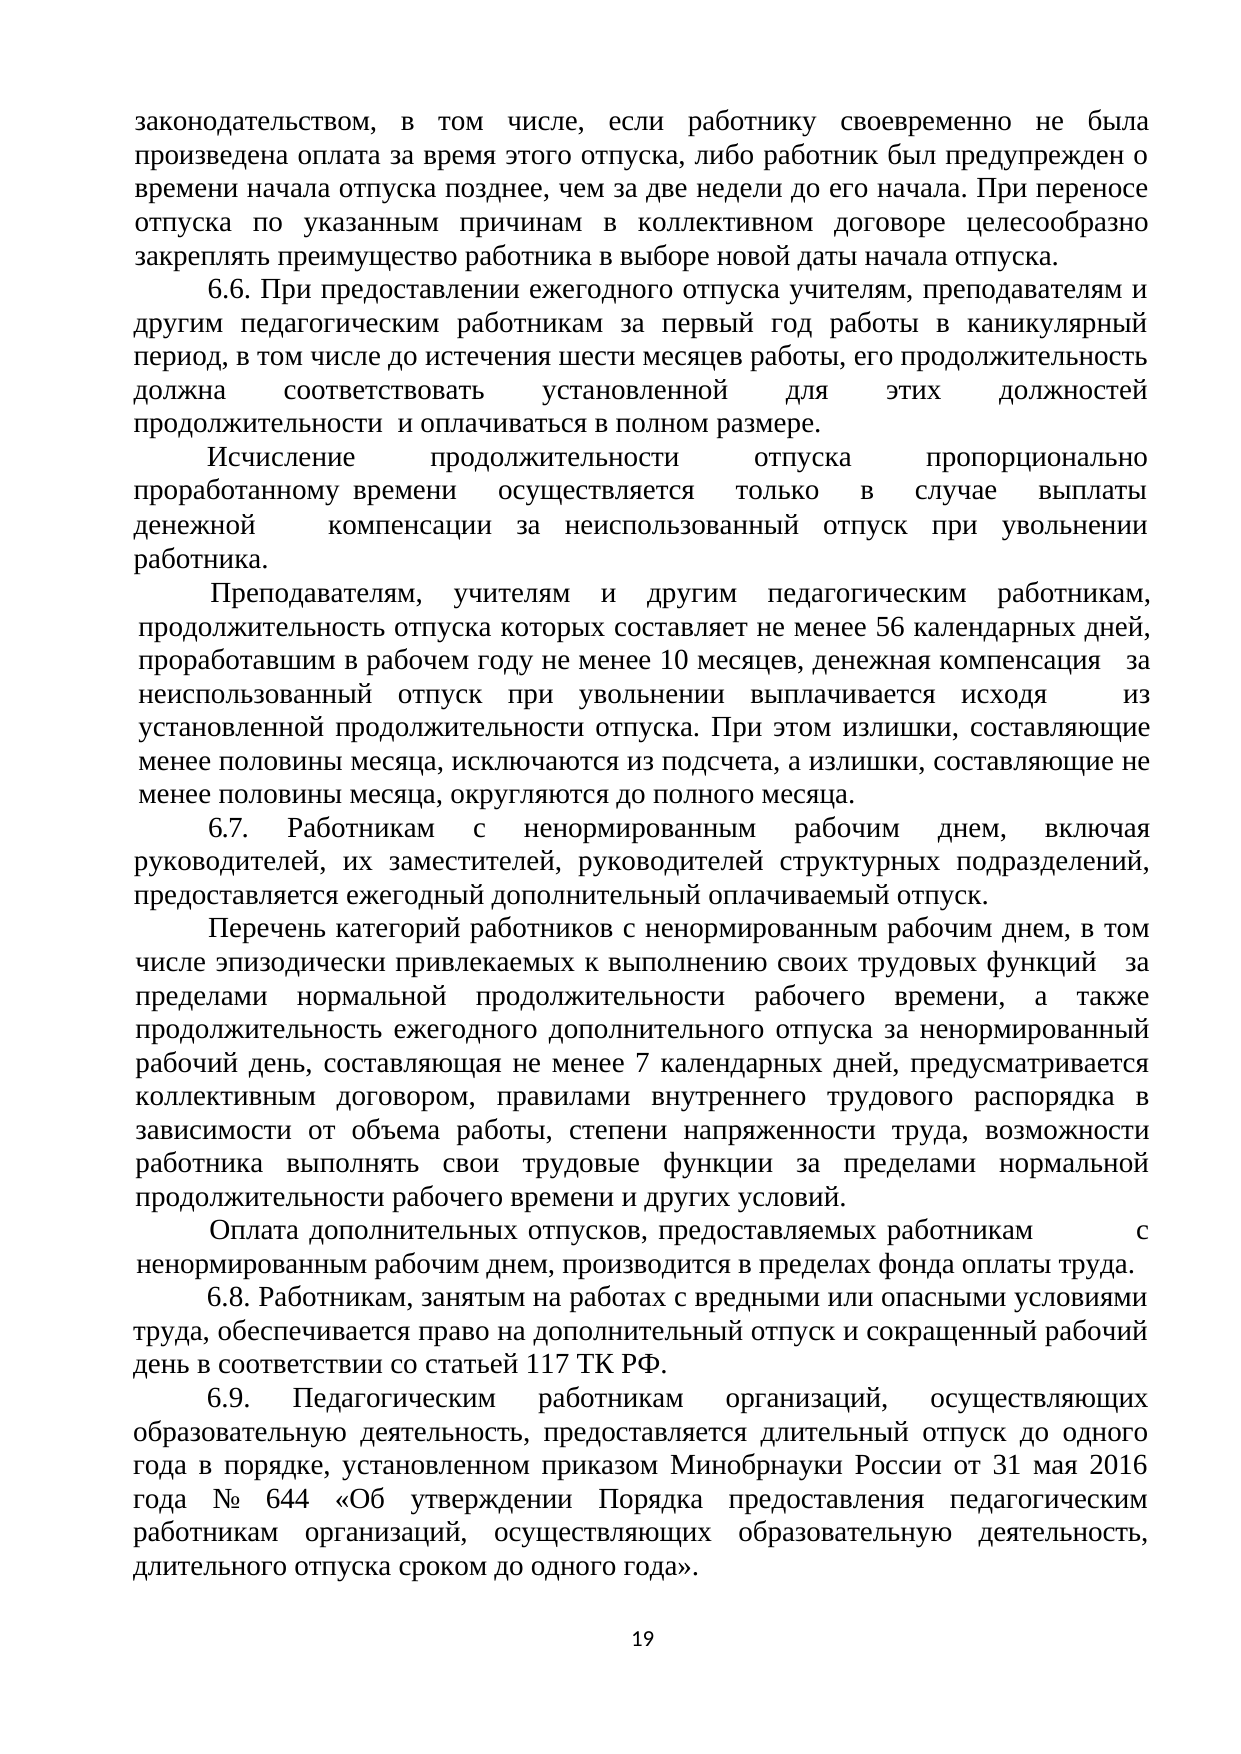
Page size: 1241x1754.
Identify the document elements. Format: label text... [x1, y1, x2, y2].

text 6.6. При предоставлении ежегодного отпуска учителям, преподавателям и другим педагогическим работникам за первый год работы в каникулярный период, в том числе до истечения шести месяцев работы, его продолжительность должна соответствовать установленной для этих должностей продолжительности и оплачиваться в полном размере. [133, 271, 1148, 439]
text 6.9. Педагогическим работникам организаций, осуществляющих образовательную деятельность, предоставляется длительный отпуск до одного года в порядке, установленном приказом Минобрнауки России от 31 мая 2016 года № 644 «Об утверждении Порядка предоставления педагогическим работникам организаций, осуществляющих образовательную деятельность, длительного отпуска сроком до одного года». [133, 1380, 1149, 1581]
text Исчисление продолжительности отпуска пропорционально проработанному времени осуществляется только в случае выплаты денежной компенсации за неиспользованный отпуск при увольнении работника. [133, 439, 1148, 575]
text Перечень категорий работников с ненормированным рабочим днем, в том числе эпизодически привлекаемых к выполнению своих трудовых функций за пределами нормальной продолжительности рабочего времени, а также продолжительность ежегодного дополнительного отпуска за ненормированный рабочий день, составляющая не менее 7 календарных дней, предусматривается коллективным договором, правилами внутреннего трудового распорядка в зависимости от объема работы, степени напряженности труда, возможности работника выполнять свои трудовые функции за пределами нормальной продолжительности рабочего времени и других условий. [135, 911, 1150, 1212]
text Преподавателям, учителям и другим педагогическим работникам, продолжительность отпуска которых составляет не менее 56 календарных дней, проработавшим в рабочем году не менее 10 месяцев, денежная компенсация за неиспользованный отпуск при увольнении выплачивается исходя из установленной продолжительности отпуска. При этом излишки, составляющие менее половины месяца, исключаются из подсчета, а излишки, составляющие не менее половины месяца, округляются до полного месяца. [138, 575, 1152, 810]
text 6.7. Работникам с ненормированным рабочим днем, включая руководителей, их заместителей, руководителей структурных подразделений, предоставляется ежегодный дополнительный оплачиваемый отпуск. [134, 810, 1151, 911]
text 6.8. Работникам, занятым на работах с вредными или опасными условиями труда, обеспечивается право на дополнительный отпуск и сокращенный рабочий день в соответствии со статьей 117 ТК РФ. [133, 1279, 1149, 1380]
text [134, 103, 1149, 271]
text Оплата дополнительных отпусков, предоставляемых работникам с ненормированным рабочим днем, производится в пределах фонда оплаты труда. [136, 1212, 1149, 1279]
